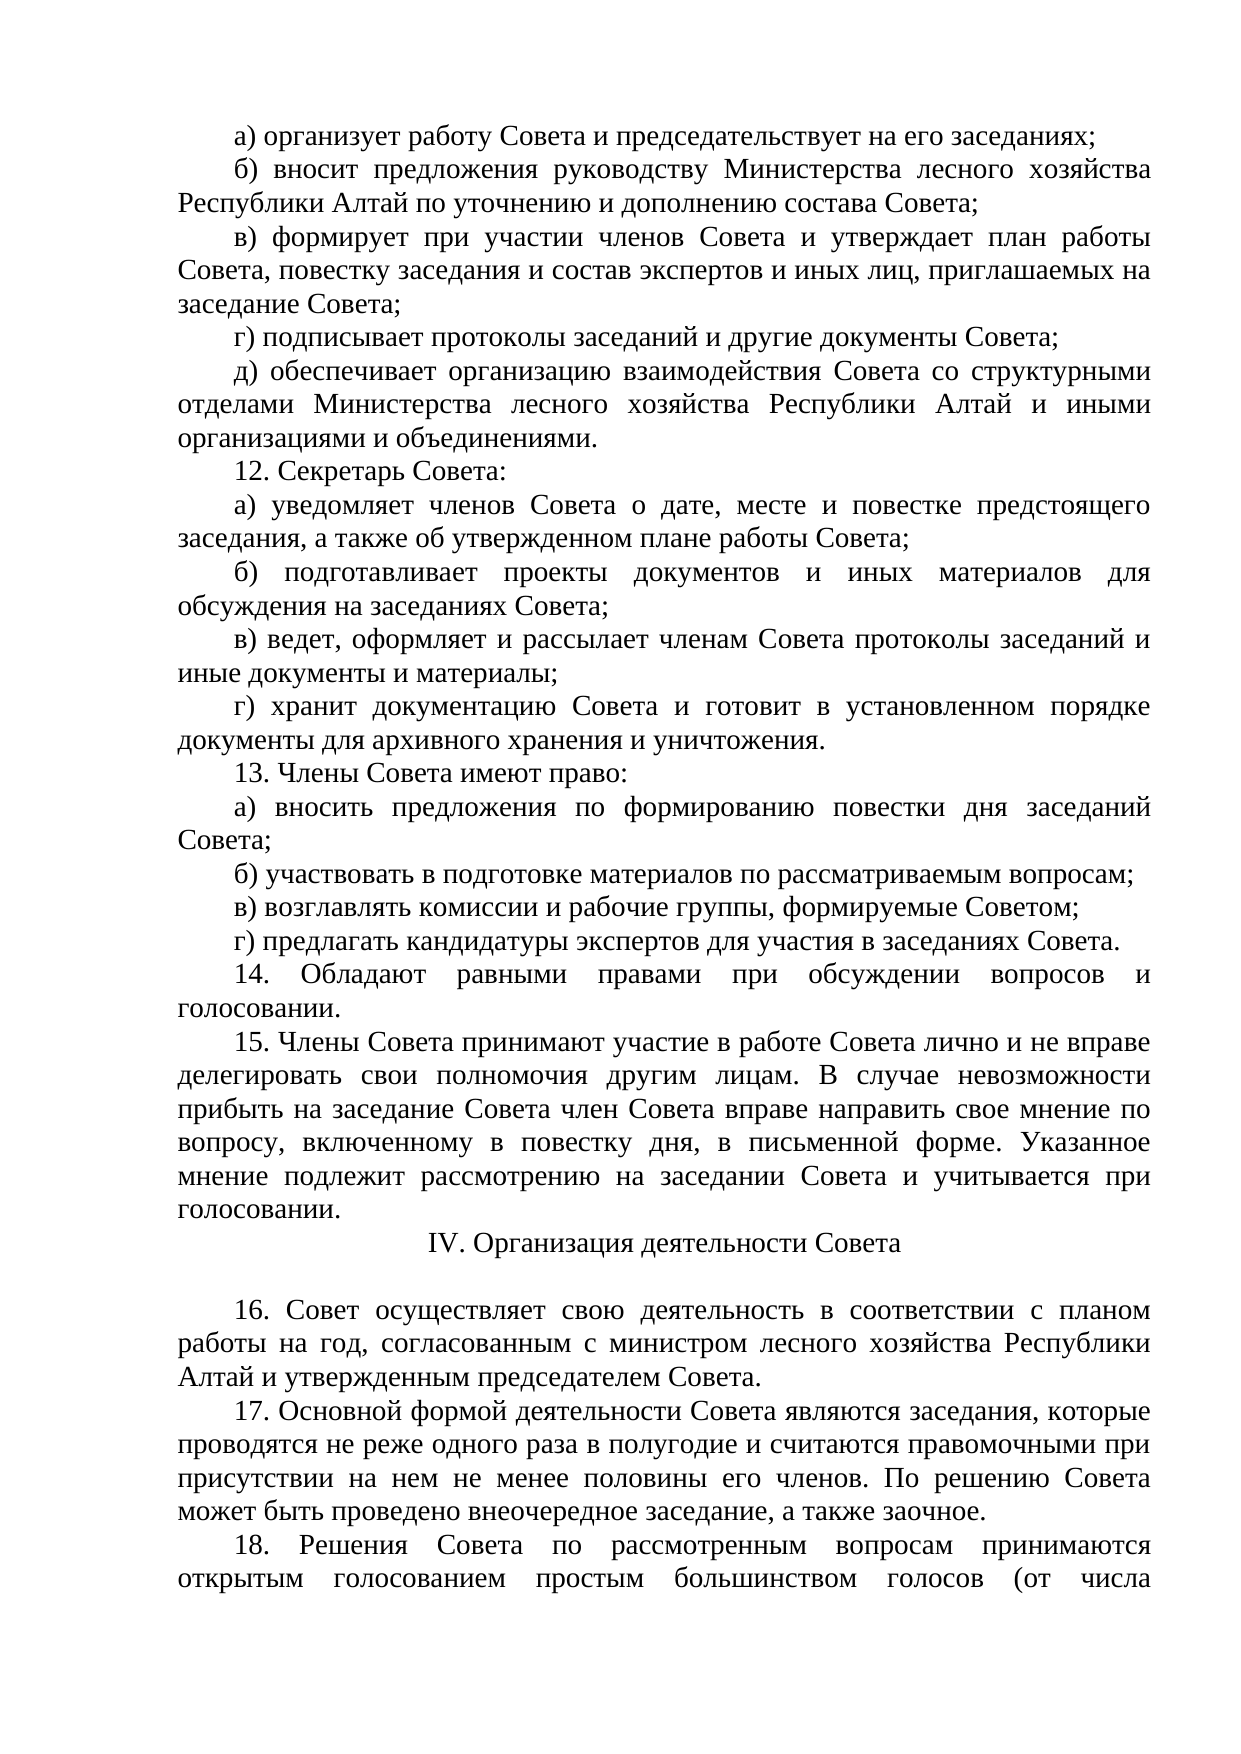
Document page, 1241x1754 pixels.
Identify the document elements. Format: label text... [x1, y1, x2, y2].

text б) участвовать в подготовке материалов по рассматриваемым вопросам; [177, 856, 1152, 889]
text 15. Члены Совета принимают участие в работе Совета лично и не вправе делегировать свои полномочия другим лицам. В случае невозможности прибыть на заседание Совета член Совета вправе направить свое мнение по вопросу, включенному в повестку дня, в письменной форме. Указанное мнение подлежит рассмотрению на заседании Совета и учитывается при голосовании. [177, 1024, 1152, 1225]
text в) формирует при участии членов Совета и утверждает план работы Совета, повестку заседания и состав экспертов и иных лиц, приглашаемых на заседание Совета; [177, 219, 1152, 319]
text а) уведомляет членов Совета о дате, месте и повестке предстоящего заседания, а также об утвержденном плане работы Совета; [177, 487, 1152, 554]
text г) предлагать кандидатуры экспертов для участия в заседаниях Совета. [177, 923, 1152, 957]
text в) ведет, оформляет и рассылает членам Совета протоколы заседаний и иные документы и материалы; [177, 621, 1152, 688]
text 13. Члены Совета имеют право: [177, 755, 1152, 789]
text б) подготавливает проекты документов и иных материалов для обсуждения на заседаниях Совета; [177, 554, 1152, 621]
text б) вносит предложения руководству Министерства лесного хозяйства Республики Алтай по уточнению и дополнению состава Совета; [177, 152, 1152, 219]
text г) хранит документацию Совета и готовит в установленном порядке документы для архивного хранения и уничтожения. [177, 688, 1152, 755]
text 16. Совет осуществляет свою деятельность в соответствии с планом работы на год, согласованным с министром лесного хозяйства Республики Алтай и утвержденным председателем Совета. [177, 1292, 1152, 1393]
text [177, 1527, 1152, 1594]
text IV. Организация деятельности Совета [177, 1225, 1152, 1258]
text а) вносить предложения по формированию повестки дня заседаний Совета; [177, 789, 1152, 856]
text в) возглавлять комиссии и рабочие группы, формируемые Советом; [177, 889, 1152, 923]
text 12. Секретарь Совета: [177, 453, 1152, 487]
text 17. Основной формой деятельности Совета являются заседания, которые проводятся не реже одного раза в полугодие и считаются правомочными при присутствии на нем не менее половины его членов. По решению Совета может быть проведено внеочередное заседание, а также заочное. [177, 1393, 1152, 1527]
text г) подписывает протоколы заседаний и другие документы Совета; [177, 319, 1152, 353]
text а) организует работу Совета и председательствует на его заседаниях; [177, 118, 1152, 152]
text д) обеспечивает организацию взаимодействия Совета со структурными отделами Министерства лесного хозяйства Республики Алтай и иными организациями и объединениями. [177, 353, 1152, 453]
text 14. Обладают равными правами при обсуждении вопросов и голосовании. [177, 957, 1152, 1024]
